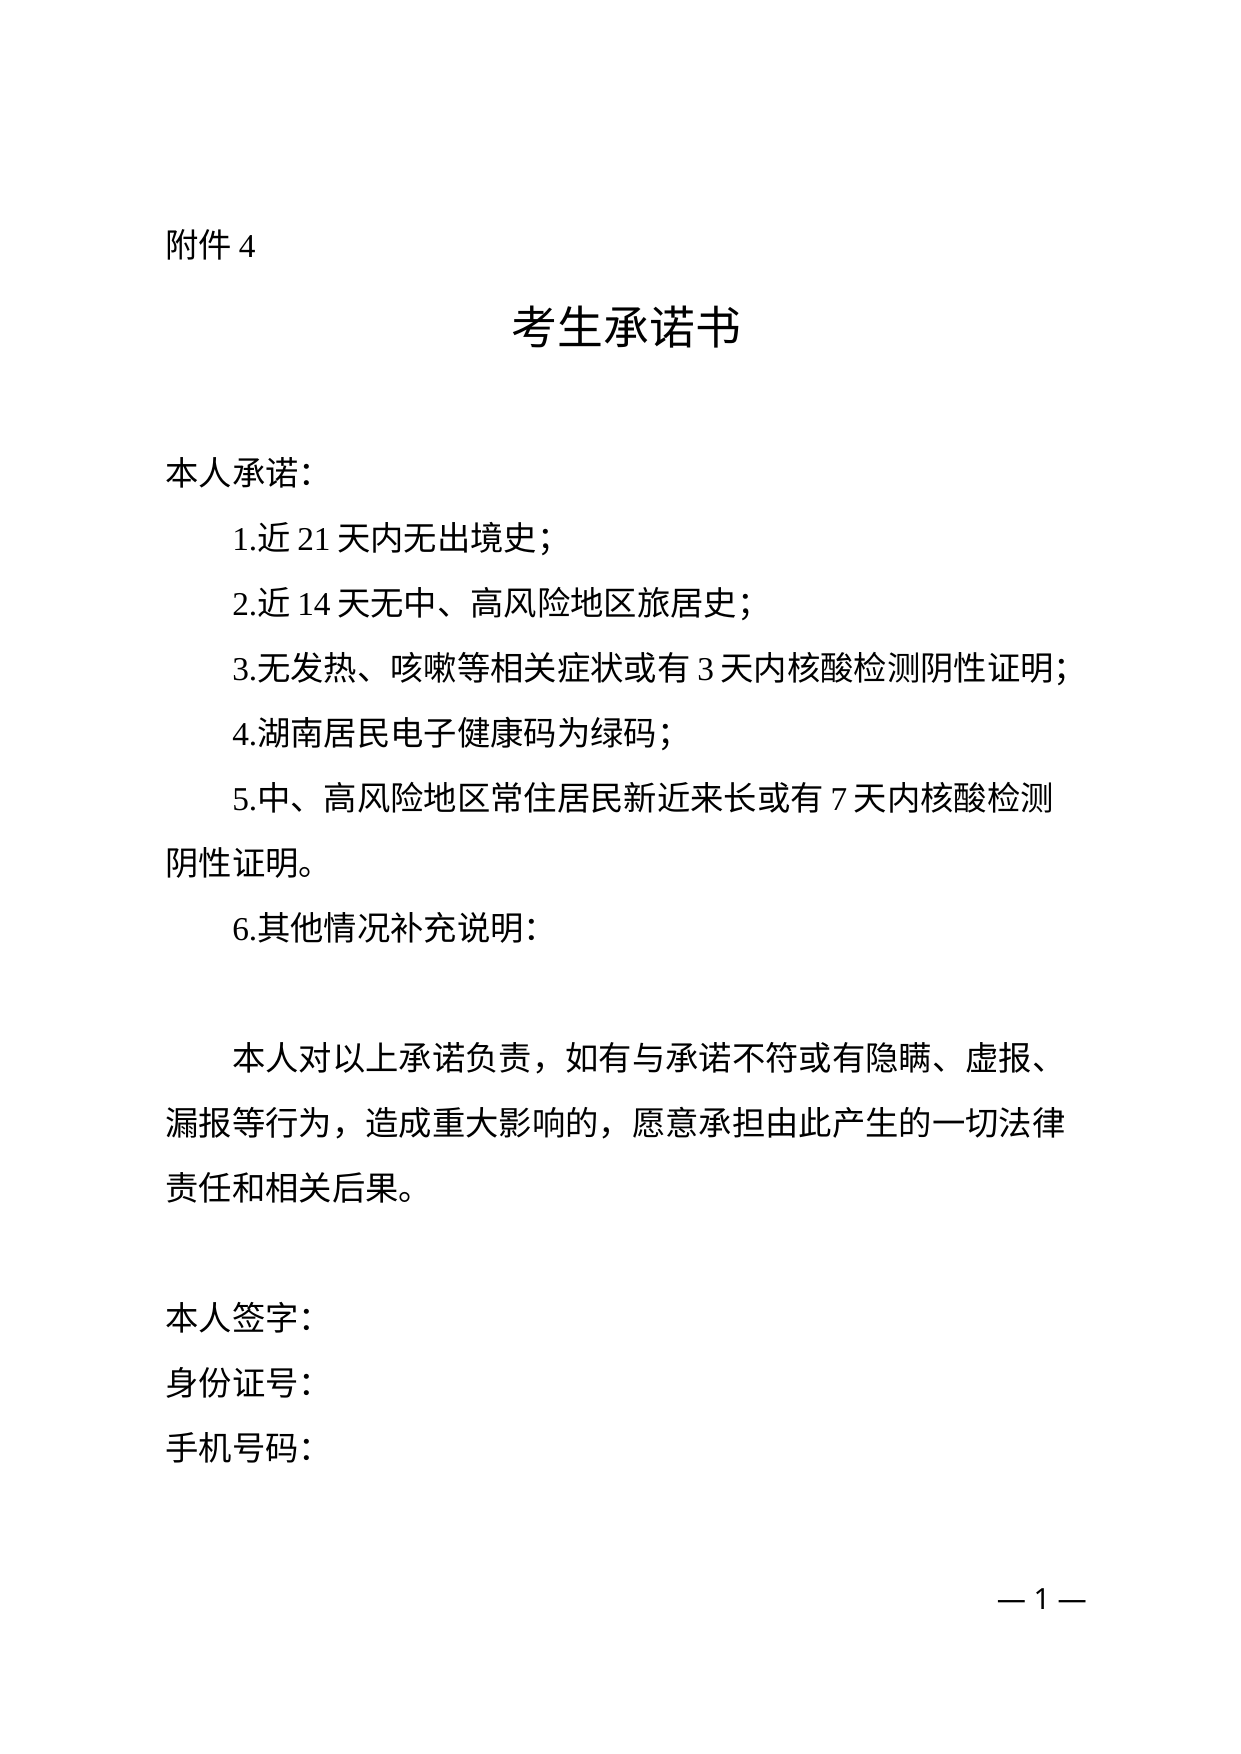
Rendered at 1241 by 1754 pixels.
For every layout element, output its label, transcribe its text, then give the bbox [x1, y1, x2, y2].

text 4.湖南居民电子健康码为绿码； [165, 698, 1087, 763]
text 3.无发热、咳嗽等相关症状或有3天内核酸检测阴性证明； [165, 633, 1087, 698]
text 考生承诺书 [165, 276, 1087, 373]
text 本人签字： [165, 1283, 1087, 1348]
text 6.其他情况补充说明： [165, 893, 1087, 958]
text 1.近21天内无出境史； [165, 503, 1087, 568]
text 附件4 [165, 211, 1087, 276]
text 5.中、高风险地区常住居民新近来长或有7天内核酸检测阴性证明。 [165, 763, 1087, 893]
text 2.近14天无中、高风险地区旅居史； [165, 568, 1087, 633]
text 本人承诺： [165, 438, 1087, 503]
text 本人对以上承诺负责，如有与承诺不符或有隐瞒、虚报、漏报等行为，造成重大影响的，愿意承担由此产生的一切法律责任和相关后果。 [165, 1023, 1087, 1218]
text 手机号码： [165, 1413, 1087, 1478]
text 身份证号： [165, 1348, 1087, 1413]
